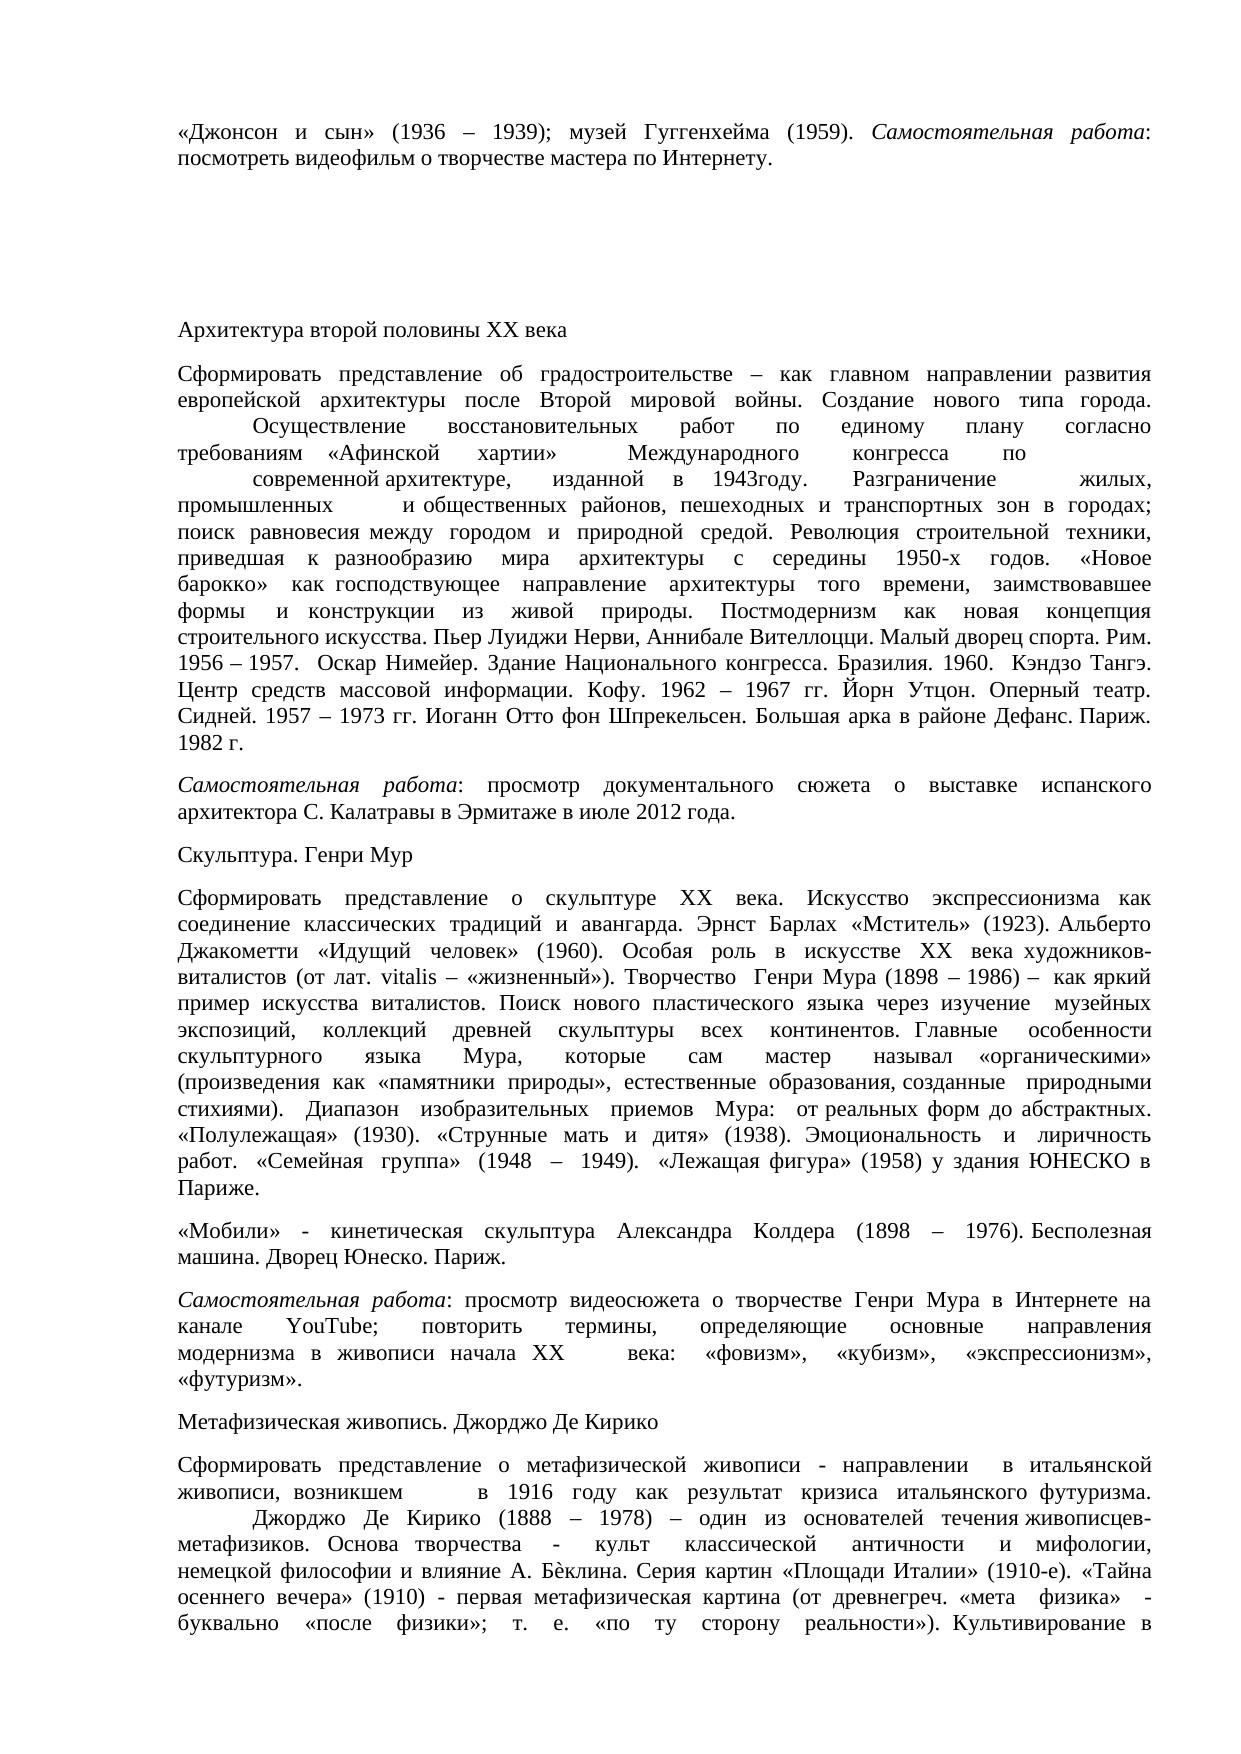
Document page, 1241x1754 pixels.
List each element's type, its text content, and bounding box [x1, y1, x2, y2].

text Самостоятельная работа: просмотр документального сюжета о выставке испанского архитектора С. Калатравы в Эрмитаже в июле 2012 года. [177, 772, 1152, 824]
text Самостоятельная работа: просмотр видеосюжета о творчестве Генри Мура в Интернете на канале YouTube; повторить термины, определяющие основные направления модернизма в живописи начала ХХ века: «фовизм», «кубизм», «экспрессионизм», «футуризм». [177, 1286, 1152, 1392]
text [177, 1451, 1152, 1636]
text Архитектура второй половины ХХ века [177, 317, 1152, 343]
text Сформировать представление об градостроительстве – как главном направлении развития европейской архитектуры после Второй мировой войны. Создание нового типа города. Осуществление восстановительных работ по единому плану согласно требованиям «Афинской хартии» Международного конгресса по современной архитектуре, изданной в 1943году. Разграничение жилых, промышленных и общественных районов, пешеходных и транспортных зон в городах; поиск равновесия между городом и природной средой. Революция строительной техники, приведшая к разнообразию мира архитектуры с середины 1950-х годов. «Новое барокко» как господствующее направление архитектуры того времени, заимствовавшее формы и конструкции из живой природы. Постмодернизм как новая концепция строительного искусства. Пьер Луиджи Нерви, Аннибале Вителлоцци. Малый дворец спорта. Рим. 1956 – 1957. Оскар Нимейер. Здание Национального конгресса. Бразилия. 1960. Кэндзо Тангэ. Центр средств массовой информации. Кофу. 1962 – 1967 гг. Йорн Утцон. Оперный театр. Сидней. 1957 – 1973 гг. Иоганн Отто фон Шпрекельсен. Большая арка в районе Дефанс. Париж. 1982 г. [177, 359, 1152, 755]
text Скульптура. Генри Мур [177, 841, 1152, 867]
text Метафизическая живопись. Джорджо Де Кирико [177, 1408, 1152, 1435]
text «Мобили» - кинетическая скульптура Александра Колдера (1898 – 1976). Бесполезная машина. Дворец Юнеско. Париж. [177, 1217, 1152, 1269]
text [177, 118, 1152, 171]
text Сформировать представление о скульптуре ХХ века. Искусство экспрессионизма как соединение классических традиций и авангарда. Эрнст Барлах «Мститель» (1923). Альберто Джакометти «Идущий человек» (1960). Особая роль в искусстве ХХ века художников-виталистов (от лат. vitalis – «жизненный»). Творчество Генри Мура (1898 – 1986) – как яркий пример искусства виталистов. Поиск нового пластического языка через изучение музейных экспозиций, коллекций древней скульптуры всех континентов. Главные особенности скульптурного языка Мура, которые сам мастер называл «органическими» (произведения как «памятники природы», естественные образования, созданные природными стихиями). Диапазон изобразительных приемов Мура: от реальных форм до абстрактных. «Полулежащая» (1930). «Струнные мать и дитя» (1938). Эмоциональность и лиричность работ. «Семейная группа» (1948 – 1949). «Лежащая фигура» (1958) у здания ЮНЕСКО в Париже. [177, 884, 1152, 1200]
